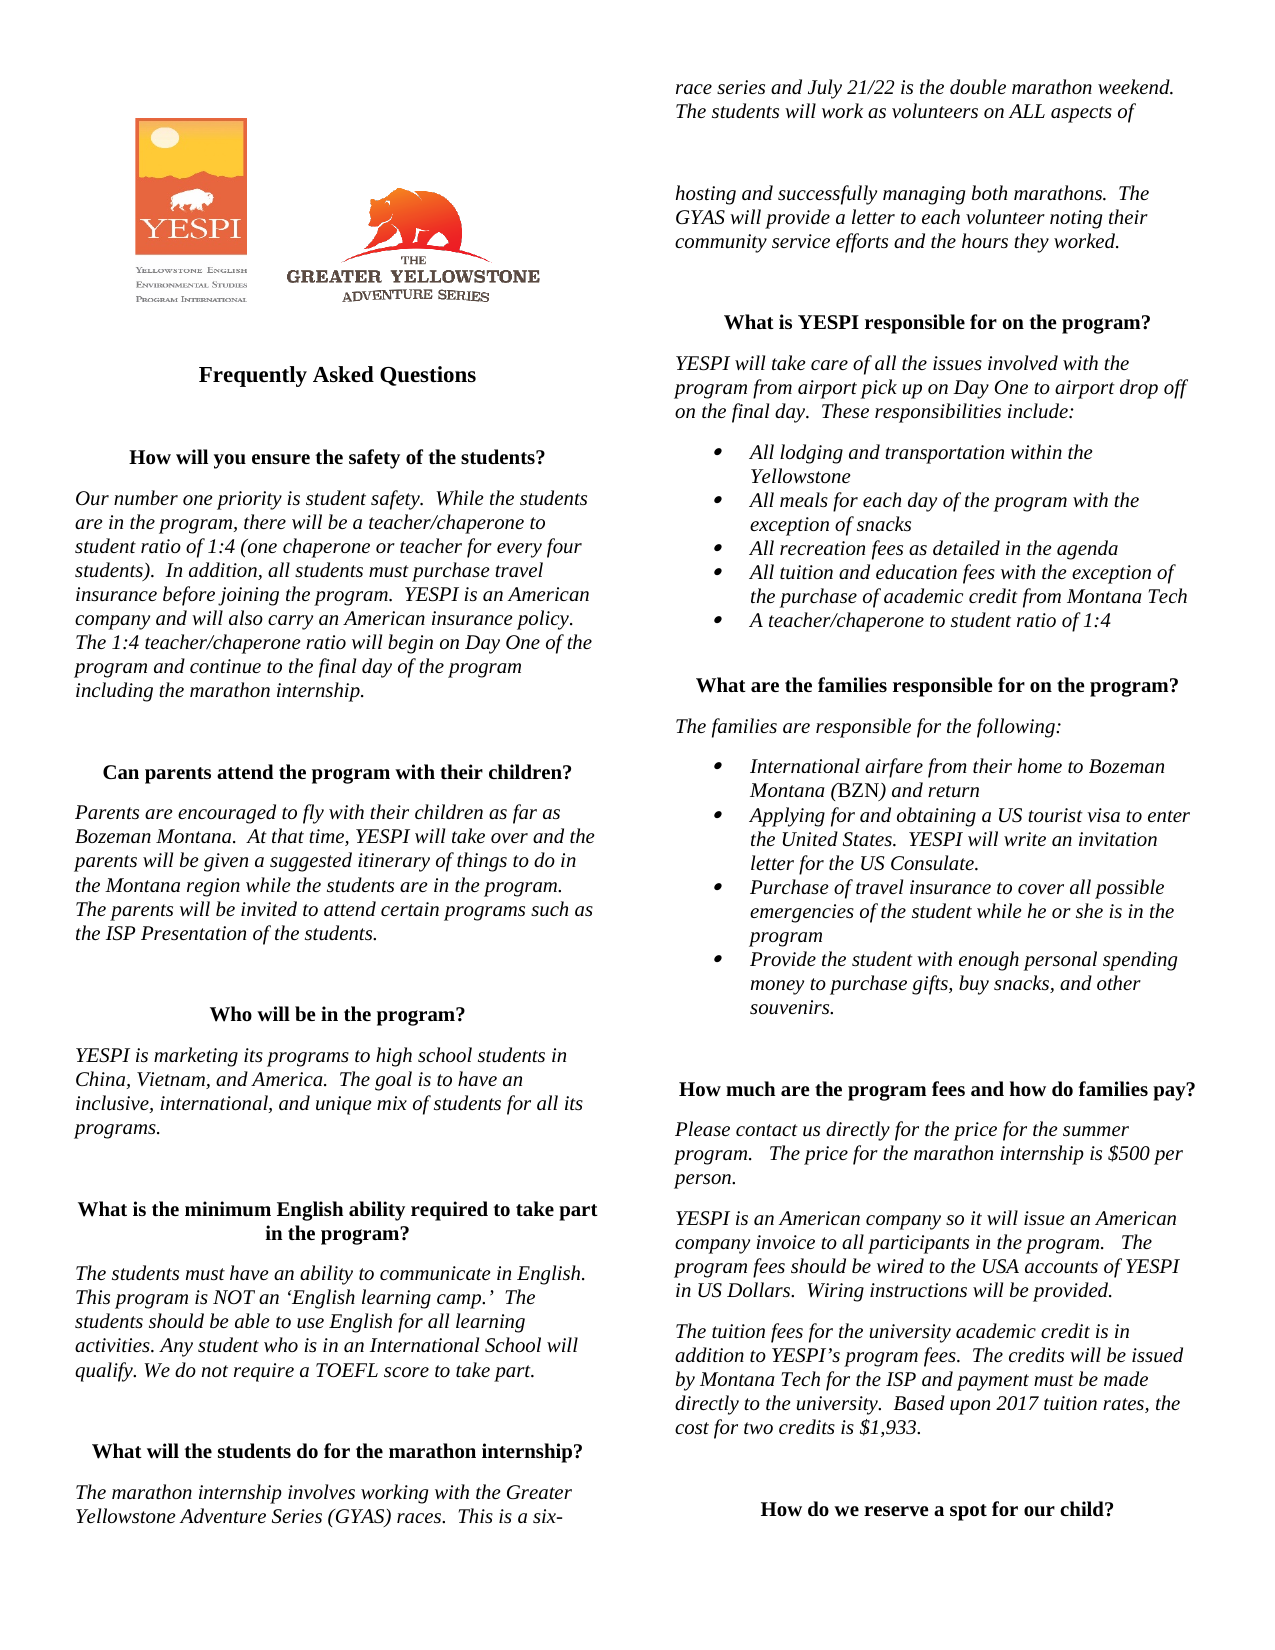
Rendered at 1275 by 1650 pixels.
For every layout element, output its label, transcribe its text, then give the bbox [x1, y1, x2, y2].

text The marathon internship involves working with the Greater Yellowstone Adventure Series (GYAS) races. This is a six-race series and July 21/22 is the double marathon weekend. The students will work as volunteers on ALL aspects of [675, 75, 1200, 123]
text How do we reserve a spot for our child? [675, 1497, 1200, 1521]
text How much are the program fees and how do families pay? [675, 1076, 1200, 1101]
text Our number one priority is student safety. While the students are in the program, there will be a teacher/chaperone to student ratio of 1:4 (one chaperone or teacher for every four students). In addition, all students must purchase travel insurance before joining the program. YESPI is an American company and will also carry an American insurance policy. The 1:4 teacher/chaperone ratio will begin on Day One of the program and continue to the final day of the program including the marathon internship. [75, 486, 600, 702]
text The tuition fees for the university academic credit is in addition to YESPI’s program fees. The credits will be issued by Montana Tech for the ISP and payment must be made directly to the university. Based upon 2017 tuition rates, the cost for two credits is $1,933. [675, 1319, 1200, 1439]
text YESPI will take care of all the issues involved with the program from airport pick up on Day One to airport drop off on the final day. These responsibilities include: [675, 351, 1200, 423]
list Provide the student with enough personal spending money to purchase gifts, buy snacks, and other souvenirs. [712, 947, 1200, 1019]
list All meals for each day of the program with the exception of snacks [712, 488, 1200, 536]
text Frequently Asked Questions [75, 361, 600, 387]
text YESPI is marketing its programs to high school students in China, Vietnam, and America. The goal is to have an inclusive, international, and unique mix of students for all its programs. [75, 1043, 600, 1139]
list Purchase of travel insurance to cover all possible emergencies of the student while he or she is in the program [712, 875, 1200, 947]
list International airfare from their home to Bozeman Montana (BZN) and return [712, 754, 1200, 802]
text The marathon internship involves working with the Greater Yellowstone Adventure Series (GYAS) races. This is a six-race series and July 21/22 is the double marathon weekend. The students will work as volunteers on ALL aspects of [75, 1480, 600, 1528]
text What will the students do for the marathon internship? [75, 1439, 600, 1463]
text What are the families responsible for on the program? [675, 673, 1200, 697]
list All recreation fees as detailed in the agenda [712, 536, 1200, 560]
list All tuition and education fees with the exception of the purchase of academic credit from Montana Tech [712, 560, 1200, 608]
text Please contact us directly for the price for the summer program. The price for the marathon internship is $500 per person. [675, 1117, 1200, 1189]
text hosting and successfully managing both marathons. The GYAS will provide a letter to each volunteer noting their community service efforts and the hours they worked. [675, 181, 1200, 253]
text What is YESPI responsible for on the program? [675, 310, 1200, 334]
text The families are responsible for the following: [675, 714, 1200, 738]
list All lodging and transportation within the Yellowstone [712, 440, 1200, 488]
list A teacher/chaperone to student ratio of 1:4 [712, 608, 1200, 632]
text Who will be in the program? [75, 1002, 600, 1026]
text Parents are encouraged to fly with their children as far as Bozeman Montana. At that time, YESPI will take over and the parents will be given a suggested itinerary of things to do in the Montana region while the students are in the program. The parents will be invited to attend certain programs such as the ISP Presentation of the students. [75, 800, 600, 945]
picture [287, 188, 540, 302]
list Applying for and obtaining a US tourist visa to enter the United States. YESPI will write an invitation letter for the US Consulate. [712, 802, 1200, 875]
text YESPI is an American company so it will issue an American company invoice to all participants in the program. The program fees should be wired to the USA accounts of YESPI in US Dollars. Wiring instructions will be provided. [675, 1206, 1200, 1302]
text The students must have an ability to communicate in English. This program is NOT an ‘English learning camp.’ The students should be able to use English for all learning activities. Any student who is in an International School will qualify. We do not require a TOEFL score to take part. [75, 1261, 600, 1382]
text Can parents attend the program with their children? [75, 759, 600, 784]
text How will you ensure the safety of the students? [75, 445, 600, 469]
picture [135, 118, 247, 302]
text What is the minimum English ability required to take part in the program? [75, 1196, 600, 1244]
